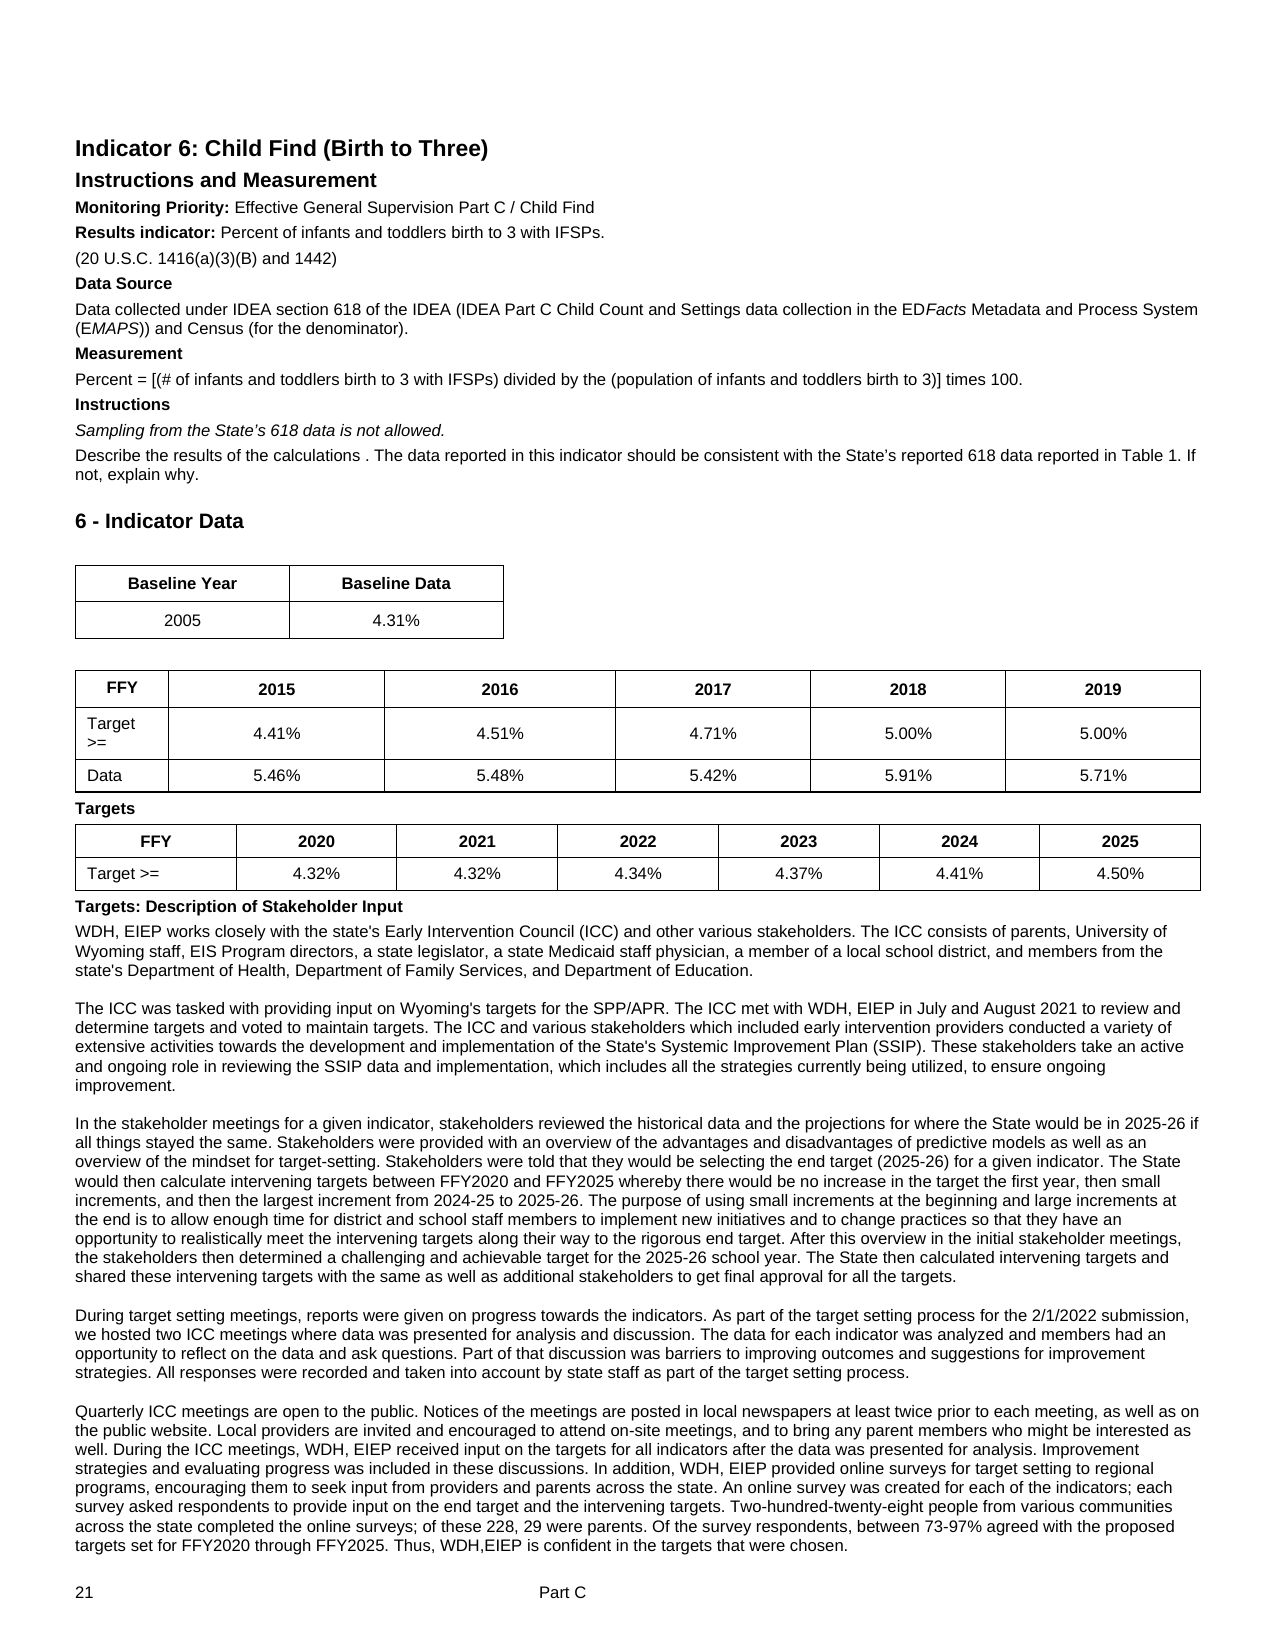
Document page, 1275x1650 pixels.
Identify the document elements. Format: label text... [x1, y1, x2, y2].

table_header 2018 [811, 671, 1005, 707]
table_header Baseline Year [76, 566, 289, 601]
text Describe the results of the calculations . The data reported in this indicator should be consistent with the State’s reported 618 data reported in Table 1. If not, explain why. [75, 446, 1200, 484]
table_header 2022 [558, 825, 718, 857]
table_header 2016 [385, 671, 615, 707]
table_cell Target >= [76, 858, 236, 889]
text Monitoring Priority: Effective General Supervision Part C / Child Find [75, 198, 1200, 217]
table_header 2025 [1040, 825, 1200, 857]
table_cell 4.41% [169, 708, 384, 759]
table_header 2017 [616, 671, 810, 707]
text Sampling from the State’s 618 data is not allowed. [75, 420, 1200, 439]
table_cell 2005 [76, 602, 289, 638]
table_header 2023 [719, 825, 879, 857]
table_cell 4.32% [237, 858, 396, 889]
text WDH, EIEP works closely with the state's Early Intervention Council (ICC) and other various stakeholders. The ICC consists of parents, University of Wyoming staff, EIS Program directors, a state legislator, a state Medicaid staff physician, a member of a local school district, and members from the state's Department of Health, Department of Family Services, and Department of Education. The ICC was tasked with providing input on Wyoming's targets for the SPP/APR. The ICC met with WDH, EIEP in July and August 2021 to review and determine targets and voted to maintain targets. The ICC and various stakeholders which included early intervention providers conducted a variety of extensive activities towards the development and implementation of the State's Systemic Improvement Plan (SSIP). These stakeholders take an active and ongoing role in reviewing the SSIP data and implementation, which includes all the strategies currently being utilized, to ensure ongoing improvement. In the stakeholder meetings for a given indicator, stakeholders reviewed the historical data and the projections for where the State would be in 2025-26 if all things stayed the same. Stakeholders were provided with an overview of the advantages and disadvantages of predictive models as well as an overview of the mindset for target-setting. Stakeholders were told that they would be selecting the end target (2025-26) for a given indicator. The State would then calculate intervening targets between FFY2020 and FFY2025 whereby there would be no increase in the target the first year, then small increments, and then the largest increment from 2024-25 to 2025-26. The purpose of using small increments at the beginning and large increments at the end is to allow enough time for district and school staff members to implement new initiatives and to change practices so that they have an opportunity to realistically meet the intervening targets along their way to the rigorous end target. After this overview in the initial stakeholder meetings, the stakeholders then determined a challenging and achievable target for the 2025-26 school year. The State then calculated intervening targets and shared these intervening targets with the same as well as additional stakeholders to get final approval for all the targets. During target setting meetings, reports were given on progress towards the indicators. As part of the target setting process for the 2/1/2022 submission, we hosted two ICC meetings where data was presented for analysis and discussion. The data for each indicator was analyzed and members had an opportunity to reflect on the data and ask questions. Part of that discussion was barriers to improving outcomes and suggestions for improvement strategies. All responses were recorded and taken into account by state staff as part of the target setting process. Quarterly ICC meetings are open to the public. Notices of the meetings are posted in local newspapers at least twice prior to each meeting, as well as on the public website. Local providers are invited and encouraged to attend on-site meetings, and to bring any parent members who might be interested as well. During the ICC meetings, WDH, EIEP received input on the targets for all indicators after the data was presented for analysis. Improvement strategies and evaluating progress was included in these discussions. In addition, WDH, EIEP provided online surveys for target setting to regional programs, encouraging them to seek input from providers and parents across the state. An online survey was created for each of the indicators; each survey asked respondents to provide input on the end target and the intervening targets. Two-hundred-twenty-eight people from various communities across the state completed the online surveys; of these 228, 29 were parents. Of the survey respondents, between 73-97% agreed with the proposed targets set for FFY2020 through FFY2025. Thus, WDH,EIEP is confident in the targets that were chosen. [75, 922, 1200, 1555]
table_cell 5.48% [385, 760, 615, 791]
table_header Baseline Data [290, 566, 503, 601]
table_header FFY [76, 671, 168, 707]
table_cell 4.32% [397, 858, 557, 889]
text Measurement [75, 344, 1200, 363]
table_header 2021 [397, 825, 557, 857]
text Instructions [75, 395, 1200, 414]
subtitle Indicator 6: Child Find (Birth to Three) [75, 135, 1200, 161]
table_cell 4.51% [385, 708, 615, 759]
table_header 2020 [237, 825, 396, 857]
table_cell 4.41% [880, 858, 1039, 889]
text Targets [75, 799, 1200, 818]
text Data Source [75, 274, 1200, 293]
table_header 2024 [880, 825, 1039, 857]
text Targets: Description of Stakeholder Input [75, 897, 1200, 916]
table_cell Data [76, 760, 168, 791]
table_cell 4.37% [719, 858, 879, 889]
table_cell 4.31% [290, 602, 503, 638]
text Results indicator: Percent of infants and toddlers birth to 3 with IFSPs. [75, 223, 1200, 242]
text (20 U.S.C. 1416(a)(3)(B) and 1442) [75, 249, 1200, 268]
text Data collected under IDEA section 618 of the IDEA (IDEA Part C Child Count and Settings data collection in the EDFacts Metadata and Process System (EMAPS)) and Census (for the denominator). [75, 299, 1200, 338]
table_cell 5.00% [1006, 708, 1200, 759]
text Percent = [(# of infants and toddlers birth to 3 with IFSPs) divided by the (population of infants and toddlers birth to 3)] times 100. [75, 369, 1200, 389]
table_cell 5.46% [169, 760, 384, 791]
table_cell 5.91% [811, 760, 1005, 791]
table_cell 4.50% [1040, 858, 1200, 889]
table_header FFY [76, 825, 236, 857]
subtitle 6 - Indicator Data [75, 509, 1200, 533]
table_header 2015 [169, 671, 384, 707]
table_cell 4.34% [558, 858, 718, 889]
table_cell Target >= [76, 708, 168, 759]
text Instructions and Measurement [75, 168, 1200, 192]
table_header 2019 [1006, 671, 1200, 707]
table_cell 5.00% [811, 708, 1005, 759]
table_cell 4.71% [616, 708, 810, 759]
table_cell 5.71% [1006, 760, 1200, 791]
table_cell 5.42% [616, 760, 810, 791]
